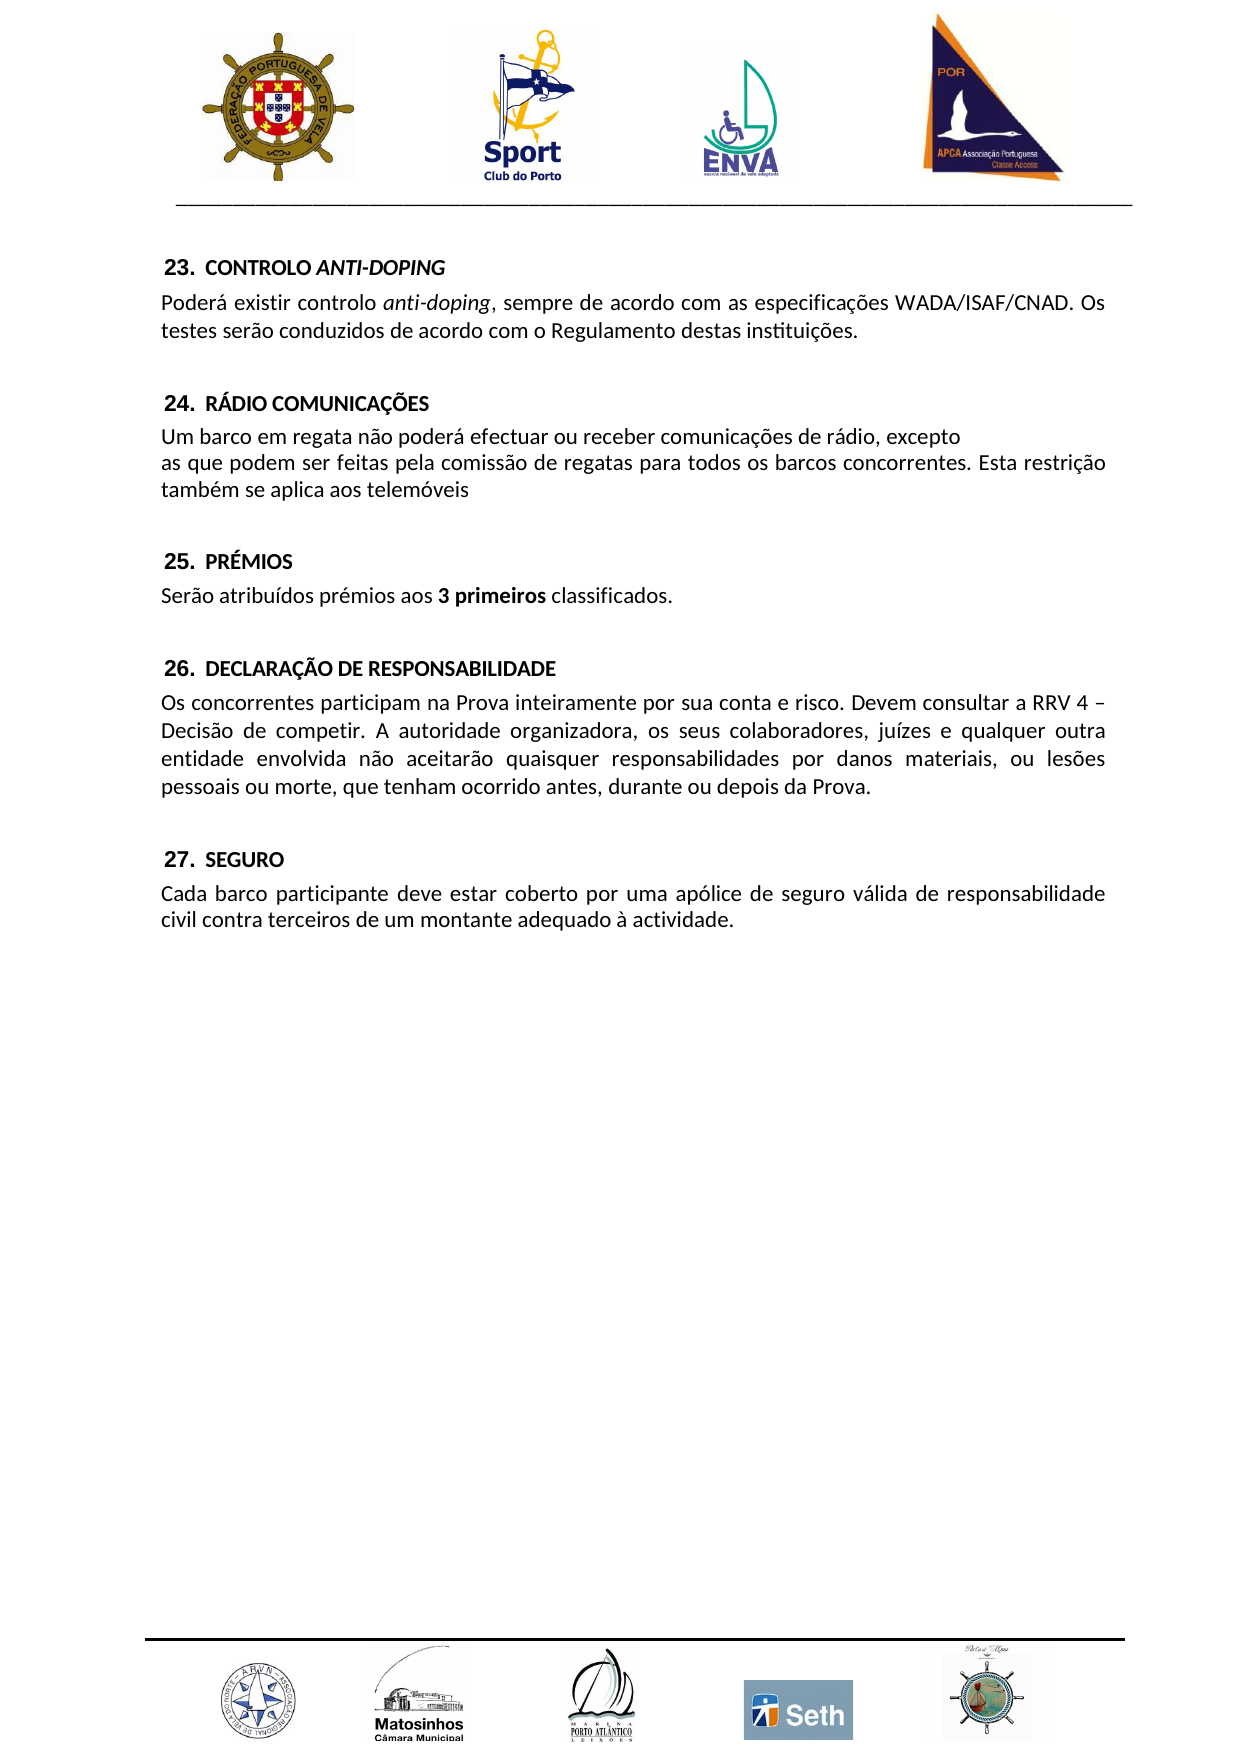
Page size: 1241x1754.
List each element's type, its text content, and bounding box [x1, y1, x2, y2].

picture [563, 1642, 639, 1742]
subtitle DECLARAÇÃO DE RESPONSABILIDADE [164, 654, 1106, 682]
picture [920, 11, 1067, 181]
picture [922, 1642, 1051, 1743]
text Serão atribuídos prémios aos 3 primeiros classificados. [161, 581, 1106, 609]
subtitle RÁDIO COMUNICAÇÕES [164, 389, 1106, 417]
picture [453, 27, 600, 181]
text Cada barco participante deve estar coberto por uma apólice de seguro válida de responsabilidade civil contra terceiros de um montante adequado à actividade. [161, 880, 1106, 933]
subtitle CONTROLO ANTI-DOPING [164, 253, 1106, 281]
picture [367, 1642, 467, 1739]
picture [743, 1680, 854, 1740]
subtitle SEGURO [164, 845, 1106, 873]
subtitle PRÉMIOS [164, 547, 1106, 575]
text Um barco em regata não poderá efectuar ou receber comunicações de rádio, excepto [161, 423, 1106, 449]
picture [685, 45, 798, 180]
text Poderá existir controlo anti-doping, sempre de acordo com as especificações WADA/ISAF/CNAD. Os testes serão conduzidos de acordo com o Regulamento destas instituições. [161, 288, 1106, 344]
text as que podem ser feitas pela comissão de regatas para todos os barcos concorrentes. Esta restrição também se aplica aos telemóveis [161, 450, 1106, 502]
picture [217, 1659, 298, 1741]
picture [201, 32, 355, 179]
text Os concorrentes participam na Prova inteiramente por sua conta e risco. Devem consultar a RRV 4 – Decisão de competir. A autoridade organizadora, os seus colaboradores, juízes e qualquer outra entidade envolvida não aceitarão quaisquer responsabilidades por danos materiais, ou lesões pessoais ou morte, que tenham ocorrido antes, durante ou depois da Prova. [161, 688, 1106, 801]
